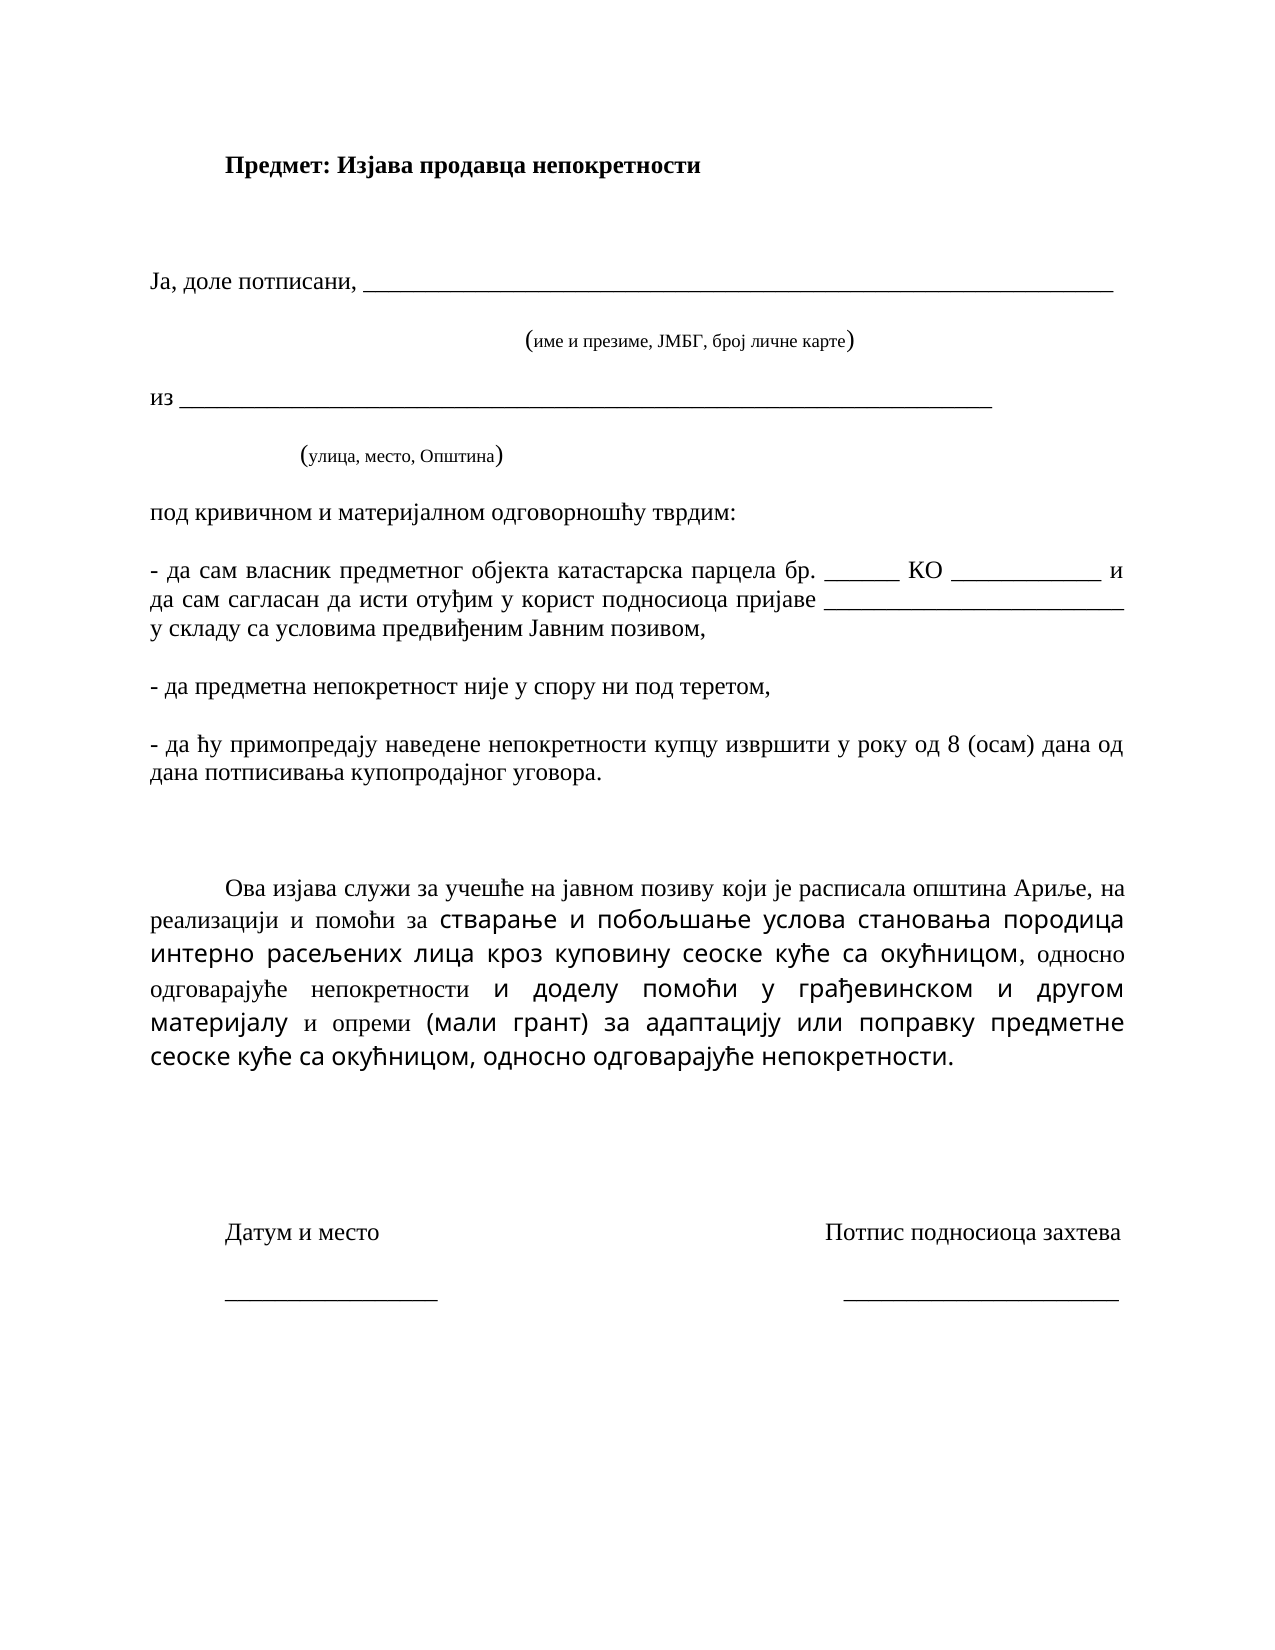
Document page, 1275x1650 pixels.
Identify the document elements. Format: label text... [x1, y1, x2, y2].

text Предмет: Изјава продавца непокретности [150, 150, 1125, 179]
text под кривичном и материјалном одговорношћу тврдим: [150, 497, 1125, 526]
text Ја, доле потписани, ____________________________________________________________ [150, 266, 1125, 294]
text Ова изјава служи за учешће на јавном позиву који је расписала општина Ариље, на реализацији и помоћи за стварање и побољшање услова становања породица интерно расељених лица кроз куповину сеоске куће са окућницом, односно одговарајуће непокретности и доделу помоћи у грађевинском и другом материјалу и опреми (мали грант) за адаптацију или поправку предметне сеоске куће са окућницом, односно одговарајуће непокретности. [150, 873, 1125, 1072]
text (улица, место, Општина) [225, 439, 1125, 468]
text - да сам власник предметног објекта катастарска парцела бр. ______ КО ____________ и да сaм сагласан да исти отуђим у корист подносиоца пријаве ________________________ у складу са условима предвиђеним Јавним позивом, [150, 555, 1125, 642]
text - да предметна непокретност није у спору ни под теретом, [150, 671, 1125, 699]
text - да ћу примопредају наведене непокретности купцу извршити у року од 8 (осам) дана од дана потписивања купопродајног уговора. [150, 729, 1125, 786]
text (име и презиме, ЈМБГ, број личне карте) [450, 324, 1125, 352]
text из _________________________________________________________________ [150, 382, 1125, 410]
text Датум и место Потпис подносиоца захтева [150, 1217, 1125, 1246]
text _________________ ______________________ [150, 1275, 1125, 1304]
